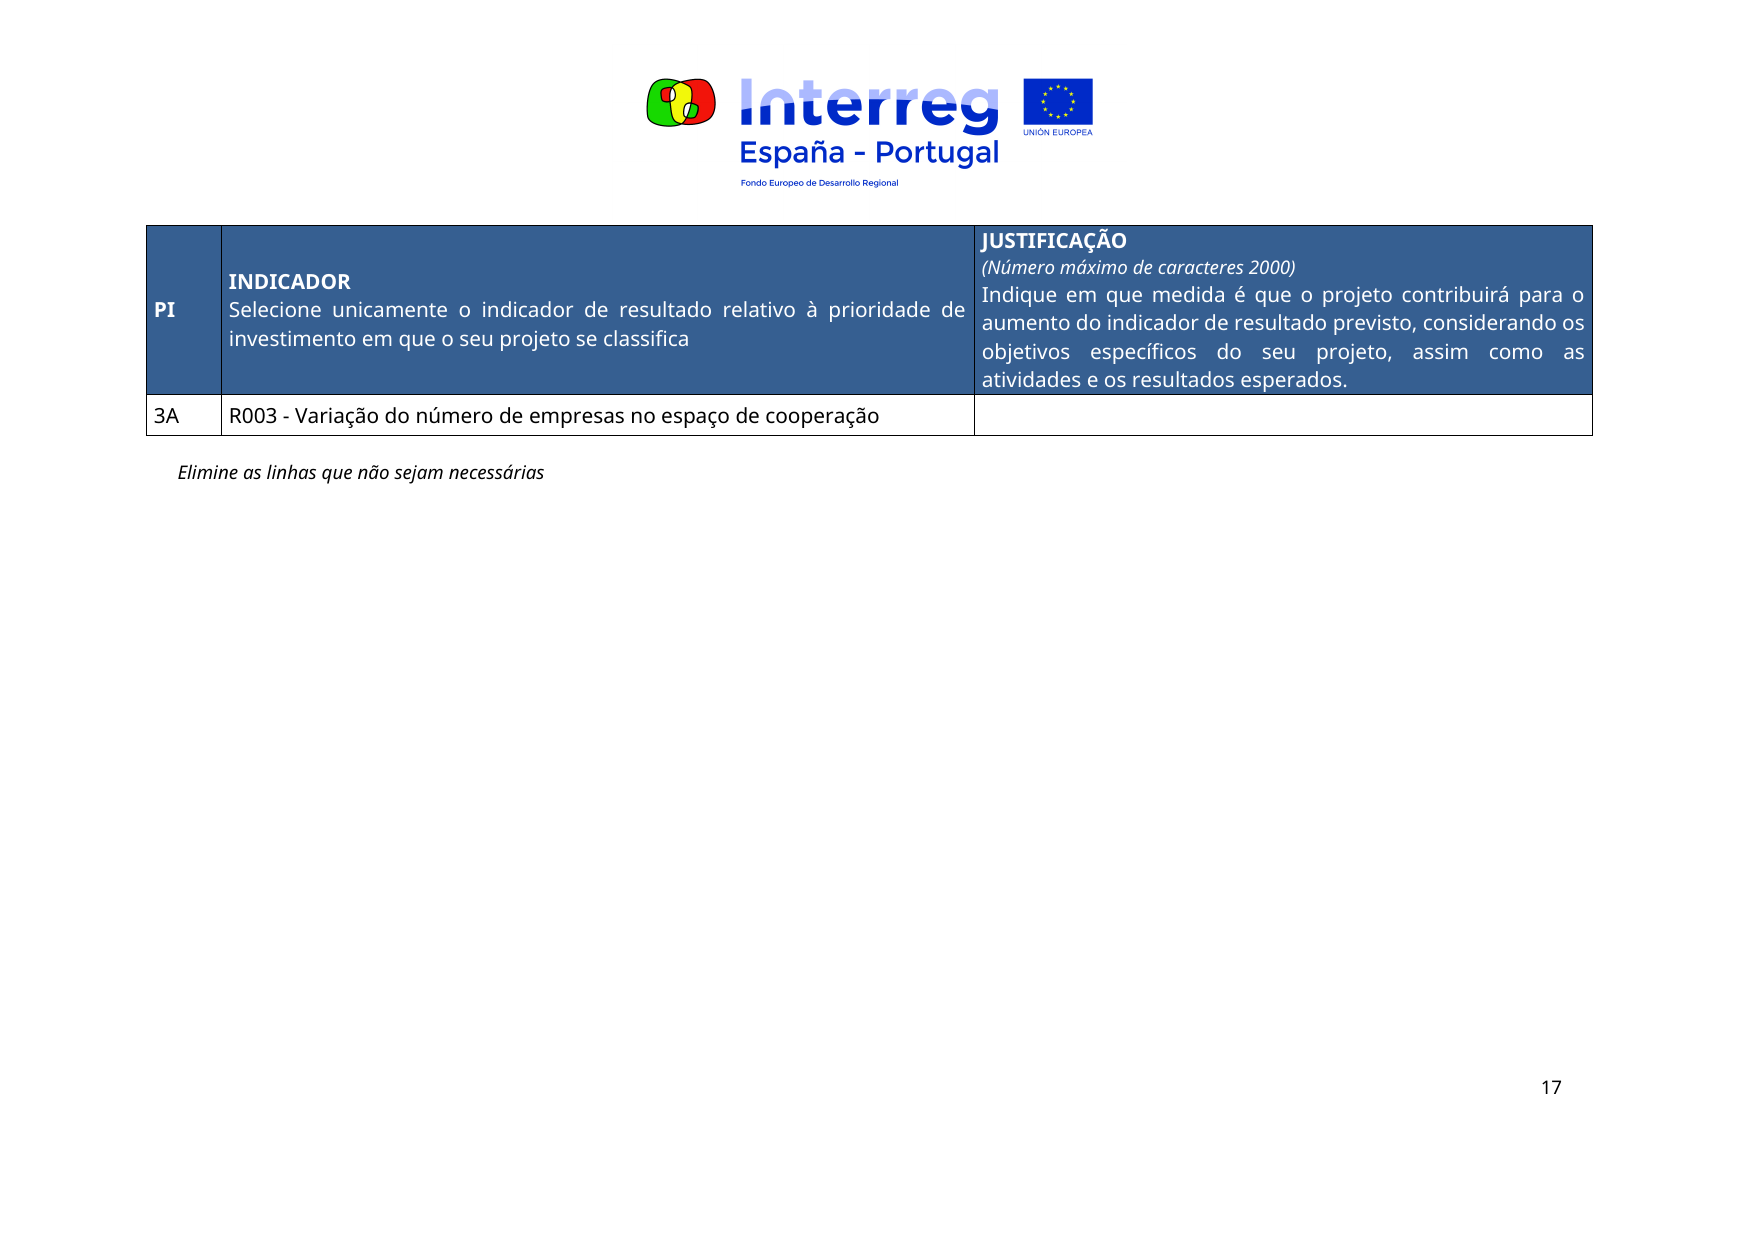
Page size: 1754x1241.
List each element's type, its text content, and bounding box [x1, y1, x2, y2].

table_cell INDICADOR Selecione unicamente o indicador de resultado relativo à prioridade de investimento em que o seu projeto se classifica [222, 226, 974, 394]
table_cell PI [147, 226, 221, 394]
picture [612, 44, 1127, 220]
table_cell JUSTIFICAÇÃO (Número máximo de caracteres 2000) Indique em que medida é que o projeto contribuirá para o aumento do indicador de resultado previsto, considerando os objetivos específicos do seu projeto, assim como as atividades e os resultados esperados. [975, 226, 1592, 394]
table_cell R003 - Variação do número de empresas no espaço de cooperação [222, 395, 974, 435]
table_cell [975, 395, 1592, 435]
text Elimine as linhas que não sejam necessárias [177, 459, 1562, 484]
table_cell 3A [147, 395, 221, 435]
